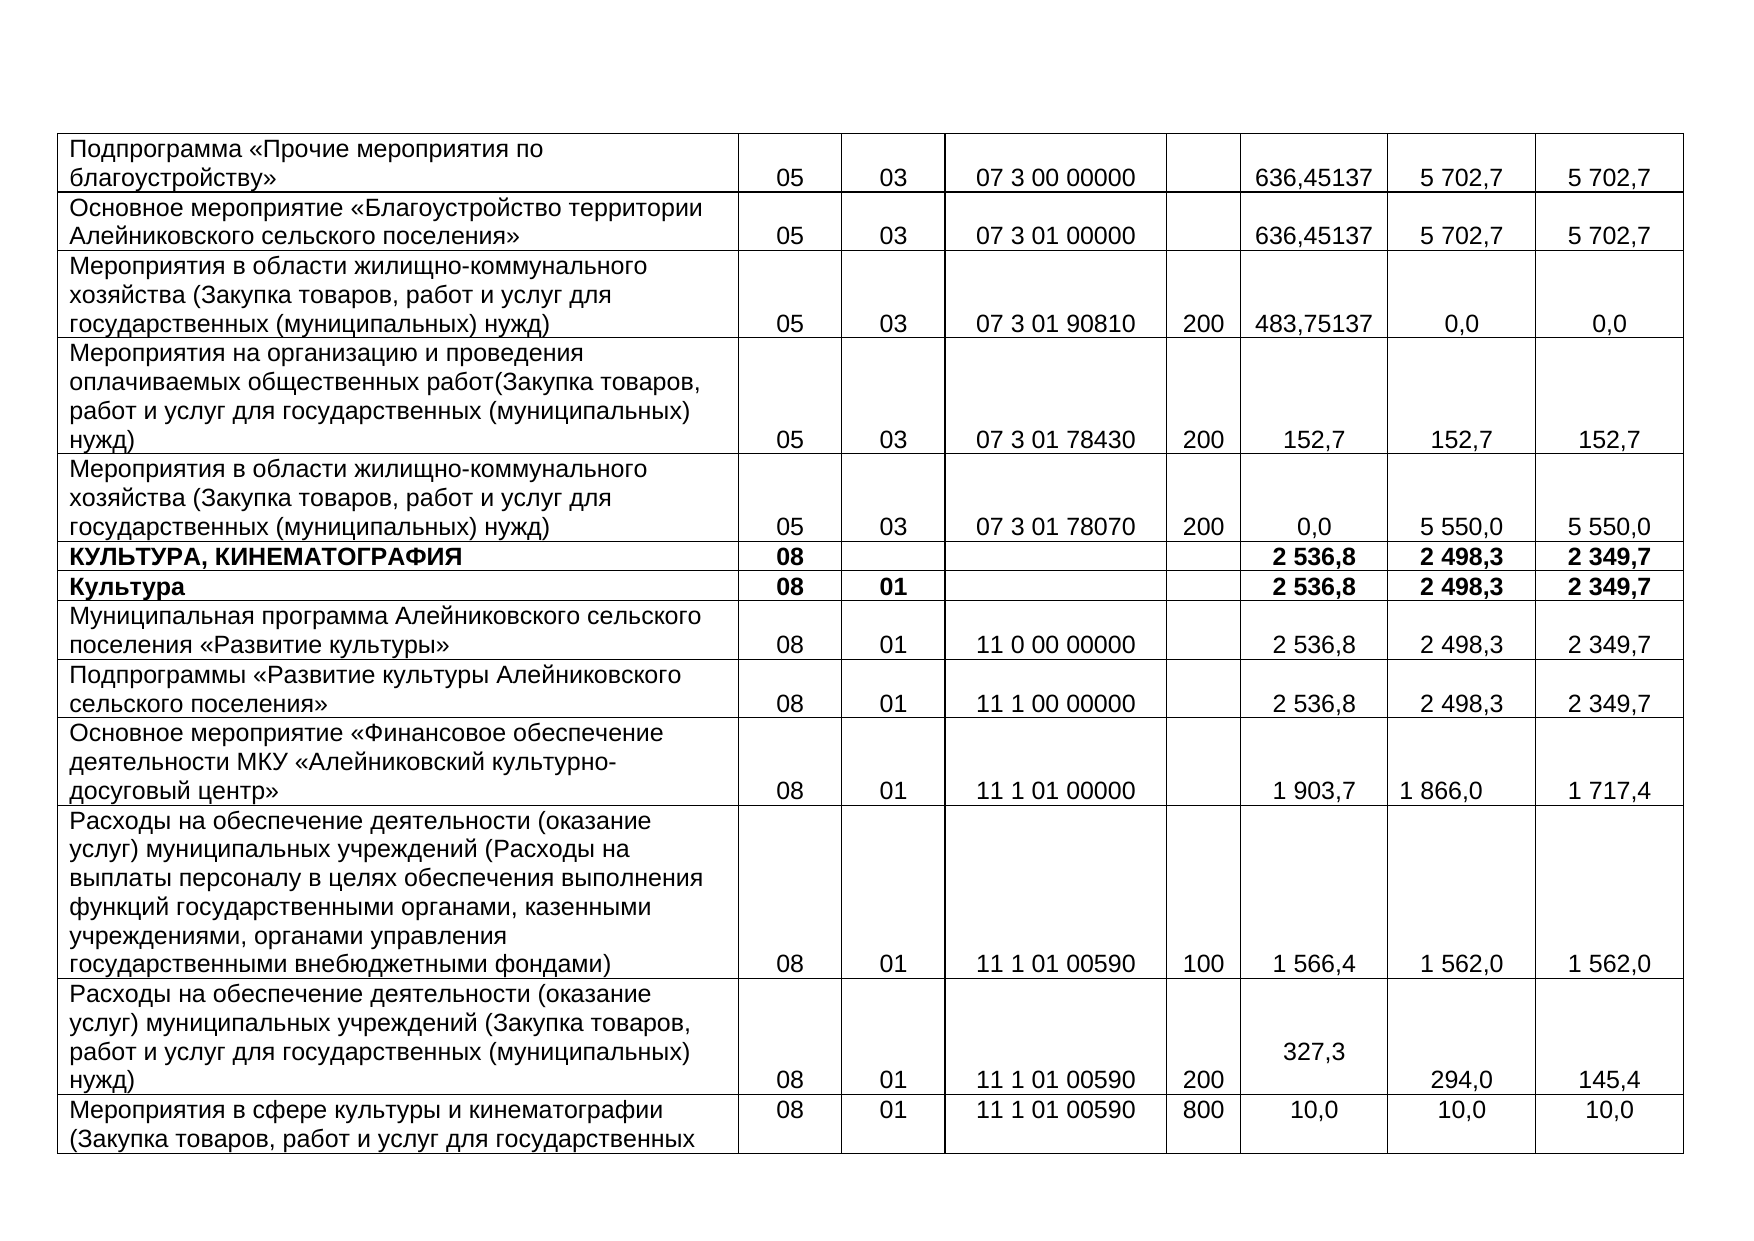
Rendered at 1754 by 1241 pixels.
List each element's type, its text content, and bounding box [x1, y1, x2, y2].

table_cell КУЛЬТУРА, КИНЕМАТОГРАФИЯ [58, 542, 738, 570]
table_cell 5 550,0 [1388, 454, 1535, 541]
table_cell 07 3 00 00000 [946, 134, 1166, 191]
table_cell 03 [842, 454, 944, 541]
table_cell 2 349,7 [1536, 542, 1683, 570]
table_cell 100 [1167, 806, 1240, 978]
table_cell 05 [739, 338, 841, 453]
table_cell 08 [739, 571, 841, 600]
table_cell 07 3 01 00000 [946, 193, 1166, 250]
table_cell 01 [842, 1095, 944, 1153]
table_cell 800 [1167, 1095, 1240, 1153]
table_cell 08 [739, 660, 841, 717]
table_cell Мероприятия в области жилищно-коммунального хозяйства (Закупка товаров, работ и услуг для государственных (муниципальных) нужд) [58, 251, 738, 337]
table_cell 5 702,7 [1536, 193, 1683, 250]
table_cell 1 562,0 [1388, 806, 1535, 978]
table_cell 2 536,8 [1241, 542, 1387, 570]
table_cell 11 1 01 00590 [946, 806, 1166, 978]
table_cell 01 [842, 571, 944, 600]
table_cell [1167, 718, 1240, 804]
table_cell 01 [842, 806, 944, 978]
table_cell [58, 1095, 738, 1153]
table_cell 01 [842, 979, 944, 1094]
table_cell 152,7 [1536, 338, 1683, 453]
table_cell 200 [1167, 338, 1240, 453]
table_cell 08 [739, 1095, 841, 1153]
table_cell 5 702,7 [1536, 134, 1683, 191]
table_cell 11 1 01 00590 [946, 1095, 1166, 1153]
table_cell 08 [739, 718, 841, 804]
table_cell Основное мероприятие «Финансовое обеспечение деятельности МКУ «Алейниковский культурно-досуговый центр» [58, 718, 738, 804]
table_cell 1 866,0 [1388, 718, 1535, 804]
table_cell [1167, 660, 1240, 717]
table_cell 05 [739, 251, 841, 337]
table_cell 11 1 00 00000 [946, 660, 1166, 717]
table_cell 1 717,4 [1536, 718, 1683, 804]
table_cell Муниципальная программа Алейниковского сельского поселения «Развитие культуры» [58, 601, 738, 659]
table_cell 01 [842, 660, 944, 717]
table_cell 5 702,7 [1388, 193, 1535, 250]
table_cell 152,7 [1241, 338, 1387, 453]
table_cell 2 349,7 [1536, 660, 1683, 717]
table_cell Мероприятия в области жилищно-коммунального хозяйства (Закупка товаров, работ и услуг для государственных (муниципальных) нужд) [58, 454, 738, 541]
table_cell 152,7 [1388, 338, 1535, 453]
table_cell 10,0 [1536, 1095, 1683, 1153]
table_cell 05 [739, 134, 841, 191]
table_cell 2 536,8 [1241, 601, 1387, 659]
table_cell 200 [1167, 251, 1240, 337]
table_cell 327,3 [1241, 979, 1387, 1094]
table_cell Подпрограммы «Развитие культуры Алейниковского сельского поселения» [58, 660, 738, 717]
table_cell 08 [739, 542, 841, 570]
table_cell 11 0 00 00000 [946, 601, 1166, 659]
table_cell Основное мероприятие «Благоустройство территории Алейниковского сельского поселения» [58, 193, 738, 250]
table_cell 5 702,7 [1388, 134, 1535, 191]
table_cell 08 [739, 601, 841, 659]
table_cell 2 349,7 [1536, 571, 1683, 600]
table_cell 01 [842, 718, 944, 804]
table_cell 10,0 [1241, 1095, 1387, 1153]
table_cell 11 1 01 00590 [946, 979, 1166, 1094]
table_cell 200 [1167, 979, 1240, 1094]
table_cell [1167, 134, 1240, 191]
table_cell 0,0 [1241, 454, 1387, 541]
table_cell 07 3 01 78070 [946, 454, 1166, 541]
table_cell 2 498,3 [1388, 571, 1535, 600]
table_cell 2 498,3 [1388, 660, 1535, 717]
table_cell Мероприятия на организацию и проведения оплачиваемых общественных работ(Закупка товаров, работ и услуг для государственных (муниципальных) нужд) [58, 338, 738, 453]
table_cell Расходы на обеспечение деятельности (оказание услуг) муниципальных учреждений (Закупка товаров, работ и услуг для государственных (муниципальных) нужд) [58, 979, 738, 1094]
table_cell 294,0 [1388, 979, 1535, 1094]
table_cell 03 [842, 134, 944, 191]
table_cell 10,0 [1388, 1095, 1535, 1153]
table_cell 03 [842, 193, 944, 250]
table_cell Подпрограмма «Прочие мероприятия по благоустройству» [58, 134, 738, 191]
table_cell 2 498,3 [1388, 542, 1535, 570]
table_cell 08 [739, 806, 841, 978]
table_cell 145,4 [1536, 979, 1683, 1094]
table_cell 2 536,8 [1241, 660, 1387, 717]
table_cell 0,0 [1388, 251, 1535, 337]
table_cell 1 562,0 [1536, 806, 1683, 978]
table_cell 483,75137 [1241, 251, 1387, 337]
table_cell 2 349,7 [1536, 601, 1683, 659]
table_cell 07 3 01 90810 [946, 251, 1166, 337]
table_cell 03 [842, 338, 944, 453]
table_cell [1167, 193, 1240, 250]
table_cell 05 [739, 193, 841, 250]
table_cell [1167, 542, 1240, 570]
table_cell 636,45137 [1241, 134, 1387, 191]
table_cell 03 [842, 251, 944, 337]
table_cell Культура [58, 571, 738, 600]
table_cell 05 [739, 454, 841, 541]
table_cell 01 [842, 601, 944, 659]
table_cell 1 566,4 [1241, 806, 1387, 978]
table_cell 11 1 01 00000 [946, 718, 1166, 804]
table_cell 2 498,3 [1388, 601, 1535, 659]
table_cell 5 550,0 [1536, 454, 1683, 541]
table_cell [1167, 601, 1240, 659]
table_cell [1167, 571, 1240, 600]
table_cell 07 3 01 78430 [946, 338, 1166, 453]
table_cell 0,0 [1536, 251, 1683, 337]
table_cell [946, 542, 1166, 570]
table_cell [946, 571, 1166, 600]
table_cell 2 536,8 [1241, 571, 1387, 600]
table_cell 08 [739, 979, 841, 1094]
table_cell 200 [1167, 454, 1240, 541]
table_cell [842, 542, 944, 570]
table_cell 1 903,7 [1241, 718, 1387, 804]
table_cell 636,45137 [1241, 193, 1387, 250]
